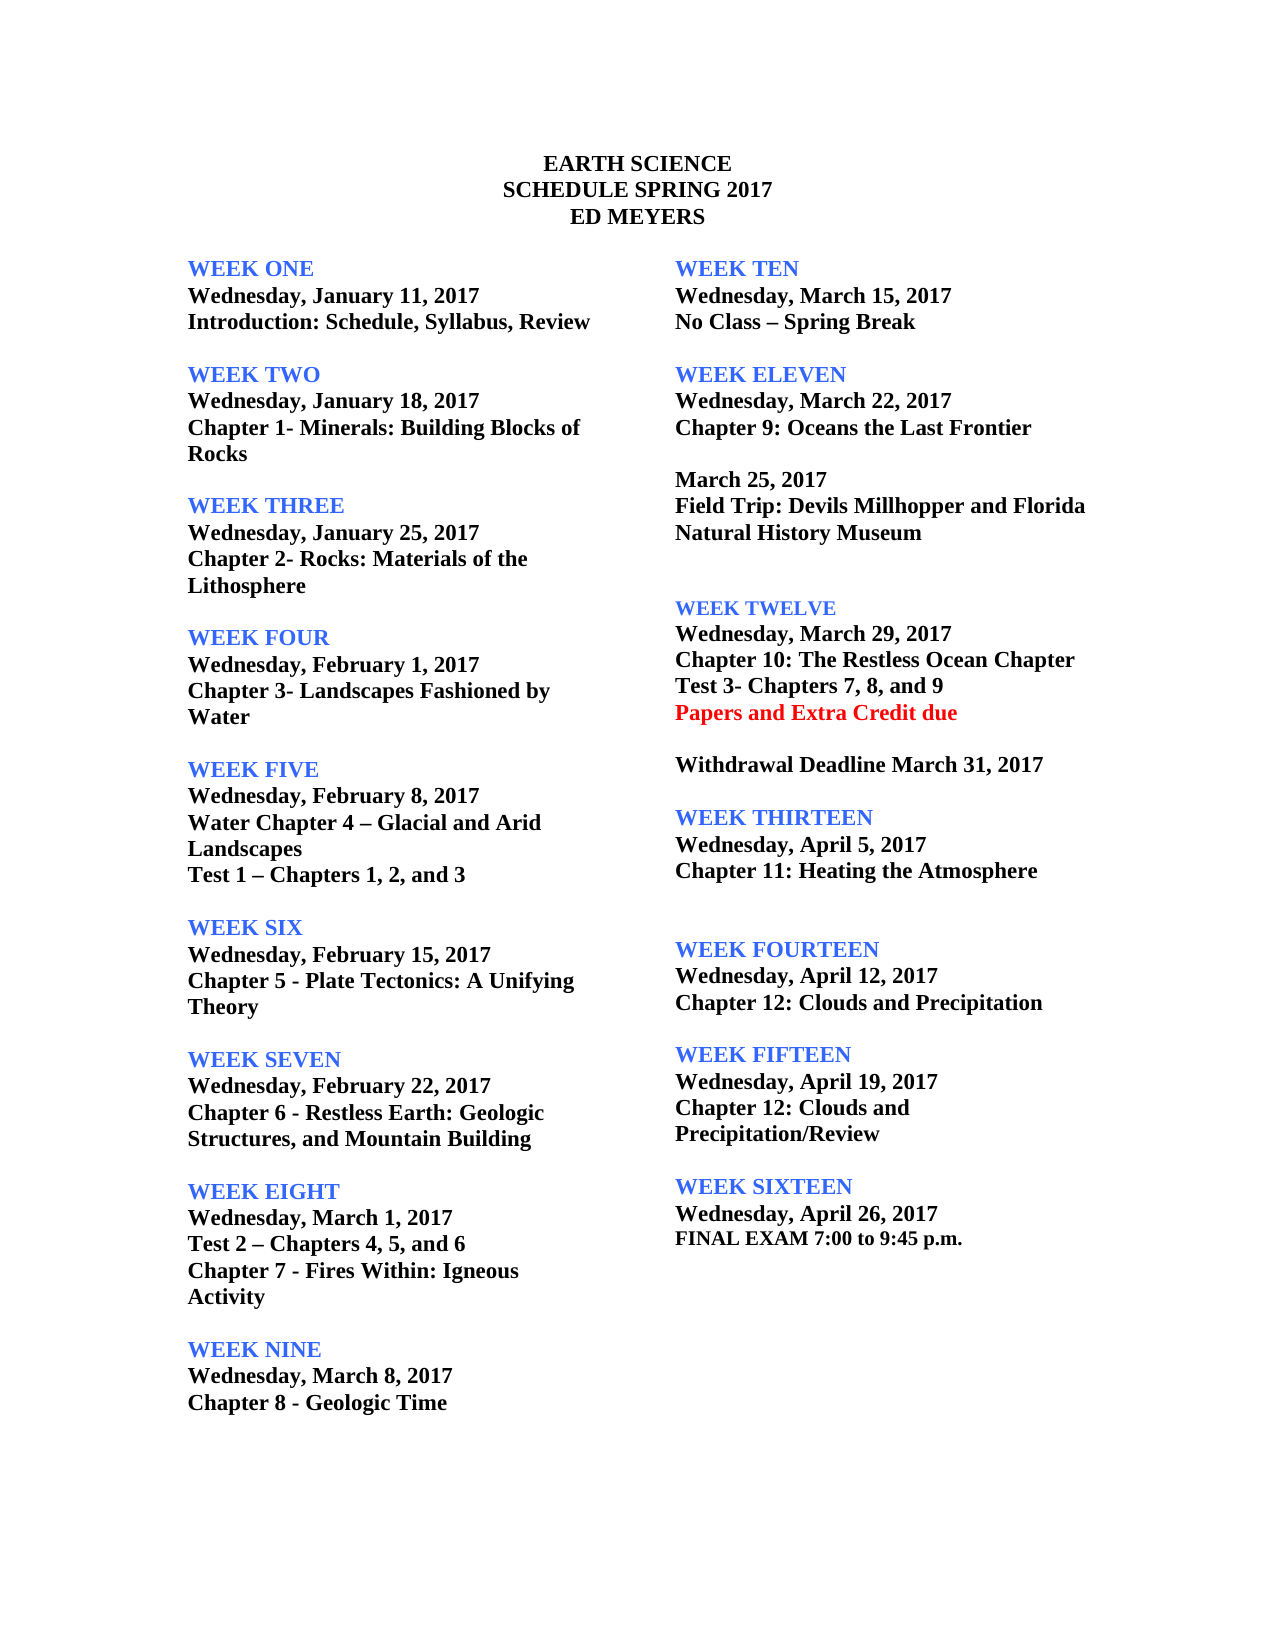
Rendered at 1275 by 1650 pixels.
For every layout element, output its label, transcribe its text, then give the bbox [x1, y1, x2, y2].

text Chapter 10: The Restless Ocean Chapter [675, 646, 1087, 672]
text WEEK THREE [187, 493, 600, 519]
text Test 1 – Chapters 1, 2, and 3 [187, 862, 600, 888]
text No Class – Spring Break [675, 308, 1087, 334]
text Test 3- Chapters 7, 8, and 9 [675, 672, 1087, 699]
text FINAL EXAM 7:00 to 9:45 p.m. [675, 1226, 1087, 1250]
text Wednesday, March 15, 2017 [675, 282, 1087, 308]
text WEEK ONE [187, 255, 600, 282]
text WEEK FOURTEEN [675, 936, 1087, 962]
text Chapter 2- Rocks: Materials of the Lithosphere [187, 545, 600, 598]
text Wednesday, February 8, 2017 [187, 782, 600, 809]
text Wednesday, March 8, 2017 [187, 1362, 600, 1389]
text Wednesday, February 1, 2017 [187, 651, 600, 677]
text Wednesday, February 22, 2017 [187, 1072, 600, 1099]
text WEEK FIFTEEN [675, 1041, 1087, 1068]
text WEEK FIVE [187, 756, 600, 782]
text Water Chapter 4 – Glacial and Arid Landscapes [187, 809, 600, 862]
text WEEK ELEVEN [675, 361, 1087, 387]
text Chapter 5 - Plate Tectonics: A Unifying Theory [187, 967, 600, 1020]
text Chapter 3- Landscapes Fashioned by Water [187, 677, 600, 730]
text WEEK SIX [187, 914, 600, 941]
text SCHEDULE SPRING 2017 [187, 176, 1087, 203]
text Chapter 12: Clouds and Precipitation [675, 989, 1087, 1015]
text Papers and Extra Credit due [675, 699, 1087, 725]
text Wednesday, January 11, 2017 [187, 282, 600, 308]
text March 25, 2017 [675, 466, 1087, 493]
text Wednesday, April 19, 2017 [675, 1068, 1087, 1094]
text WEEK TEN [675, 255, 1087, 282]
text WEEK NINE [187, 1336, 600, 1362]
text WEEK SEVEN [187, 1046, 600, 1072]
text Introduction: Schedule, Syllabus, Review [187, 308, 600, 334]
text Chapter 6 - Restless Earth: Geologic Structures, and [187, 1099, 600, 1151]
text Wednesday, April 5, 2017 [675, 831, 1087, 857]
text Chapter 1- Minerals: Building Blocks of Rocks [187, 413, 600, 466]
text Wednesday, March 1, 2017 [187, 1204, 600, 1231]
text WEEK SIXTEEN [675, 1173, 1087, 1199]
text Wednesday, April 26, 2017 [675, 1199, 1087, 1226]
text Wednesday, January 25, 2017 [187, 519, 600, 545]
text Wednesday, January 18, 2017 [187, 387, 600, 413]
text WEEK EIGHT [187, 1178, 600, 1204]
text Wednesday, March 22, 2017 [675, 387, 1087, 413]
text WEEK FOUR [187, 624, 600, 651]
text Chapter 11: Heating the Atmosphere [675, 857, 1087, 883]
text Test 2 – Chapters 4, 5, and 6 [187, 1231, 600, 1257]
text Chapter 7 - Fires Within: Igneous Activity [187, 1257, 600, 1309]
text Field Trip: Devils Millhopper and Florida Natural History Museum [675, 493, 1087, 545]
text Wednesday, March 29, 2017 [675, 620, 1087, 646]
text Wednesday, February 15, 2017 [187, 941, 600, 967]
title EARTH SCIENCE [187, 150, 1087, 176]
text ED MEYERS [187, 203, 1087, 229]
text Withdrawal Deadline March 31, 2017 [675, 752, 1087, 778]
text Week Twelve [675, 596, 1087, 620]
text Chapter 9: Oceans the Last Frontier [675, 413, 1087, 440]
text Wednesday, April 12, 2017 [675, 962, 1087, 989]
text WEEK TWO [187, 361, 600, 387]
text Chapter 8 - Geologic Time [187, 1389, 600, 1415]
text Chapter 12: Clouds and Precipitation/Review [675, 1094, 1087, 1147]
text WEEK THIRTEEN [675, 804, 1087, 831]
